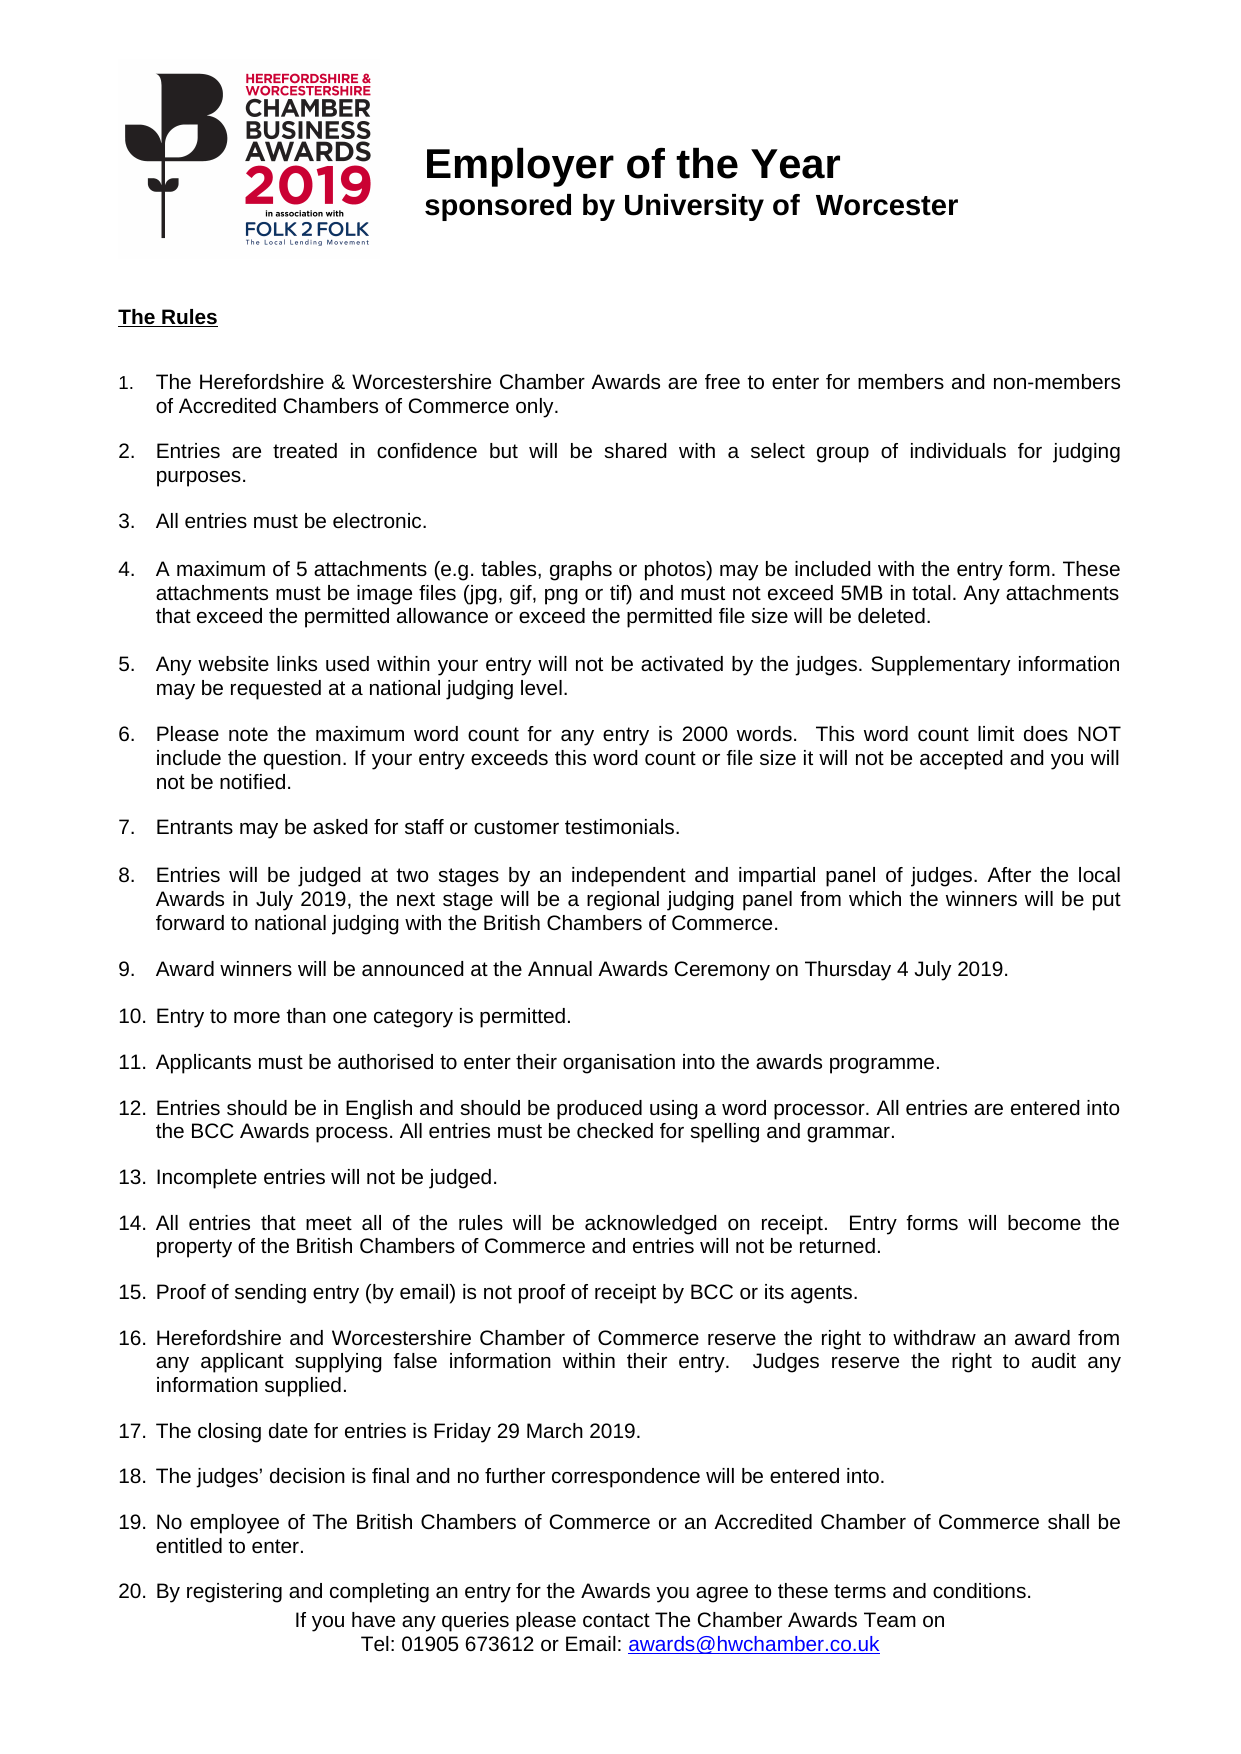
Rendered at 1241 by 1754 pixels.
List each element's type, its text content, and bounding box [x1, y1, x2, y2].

list Applicants must be authorised to enter their organisation into the awards programme. [118, 1050, 1122, 1074]
text The Rules [118, 305, 1122, 329]
list Award winners will be announced at the Annual Awards Ceremony on Thursday 4 July 2019. [118, 956, 1122, 980]
list Please note the maximum word count for any entry is 2000 words. This word count limit does NOT include the question. If your entry exceeds this word count or file size it will not be accepted and you will not be notified. [118, 722, 1122, 793]
list Entrants may be asked for staff or customer testimonials. [118, 815, 1122, 839]
picture [118, 59, 380, 259]
list Entry to more than one category is permitted. [118, 1004, 1122, 1028]
list All entries must be electronic. [118, 508, 1122, 532]
list The Herefordshire & Worcestershire Chamber Awards are free to enter for members and non-members of Accredited Chambers of Commerce only. [118, 369, 1122, 417]
list Proof of sending entry (by email) is not proof of receipt by BCC or its agents. [118, 1280, 1122, 1304]
list The closing date for entries is Friday 29 March 2019. [118, 1419, 1122, 1443]
list By registering and completing an entry for the Awards you agree to these terms and conditions. [118, 1579, 1122, 1603]
list Entries should be in English and should be produced using a word processor. All entries are entered into the BCC Awards process. All entries must be checked for spelling and grammar. [118, 1095, 1122, 1143]
list Incomplete entries will not be judged. [118, 1165, 1122, 1189]
list Herefordshire and Worcestershire Chamber of Commerce reserve the right to withdraw an award from any applicant supplying false information within their entry. Judges reserve the right to audit any information supplied. [118, 1325, 1122, 1397]
list The judges’ decision is final and no further correspondence will be entered into. [118, 1464, 1122, 1488]
list Entries are treated in confidence but will be shared with a select group of individuals for judging purposes. [118, 439, 1122, 487]
list All entries that meet all of the rules will be acknowledged on receipt. Entry forms will become the property of the British Chambers of Commerce and entries will not be returned. [118, 1210, 1122, 1258]
list Any website links used within your entry will not be activated by the judges. Supplementary information may be requested at a national judging level. [118, 652, 1122, 700]
list Entries will be judged at two stages by an independent and impartial panel of judges. After the local Awards in July 2019, the next stage will be a regional judging panel from which the winners will be put forward to national judging with the British Chambers of Commerce. [118, 863, 1122, 935]
list No employee of The British Chambers of Commerce or an Accredited Chamber of Commerce shall be entitled to enter. [118, 1510, 1122, 1558]
list A maximum of 5 attachments (e.g. tables, graphs or photos) may be included with the entry form. These attachments must be image files (jpg, gif, png or tif) and must not exceed 5MB in total. Any attachments that exceed the permitted allowance or exceed the permitted file size will be deleted. [118, 556, 1122, 628]
